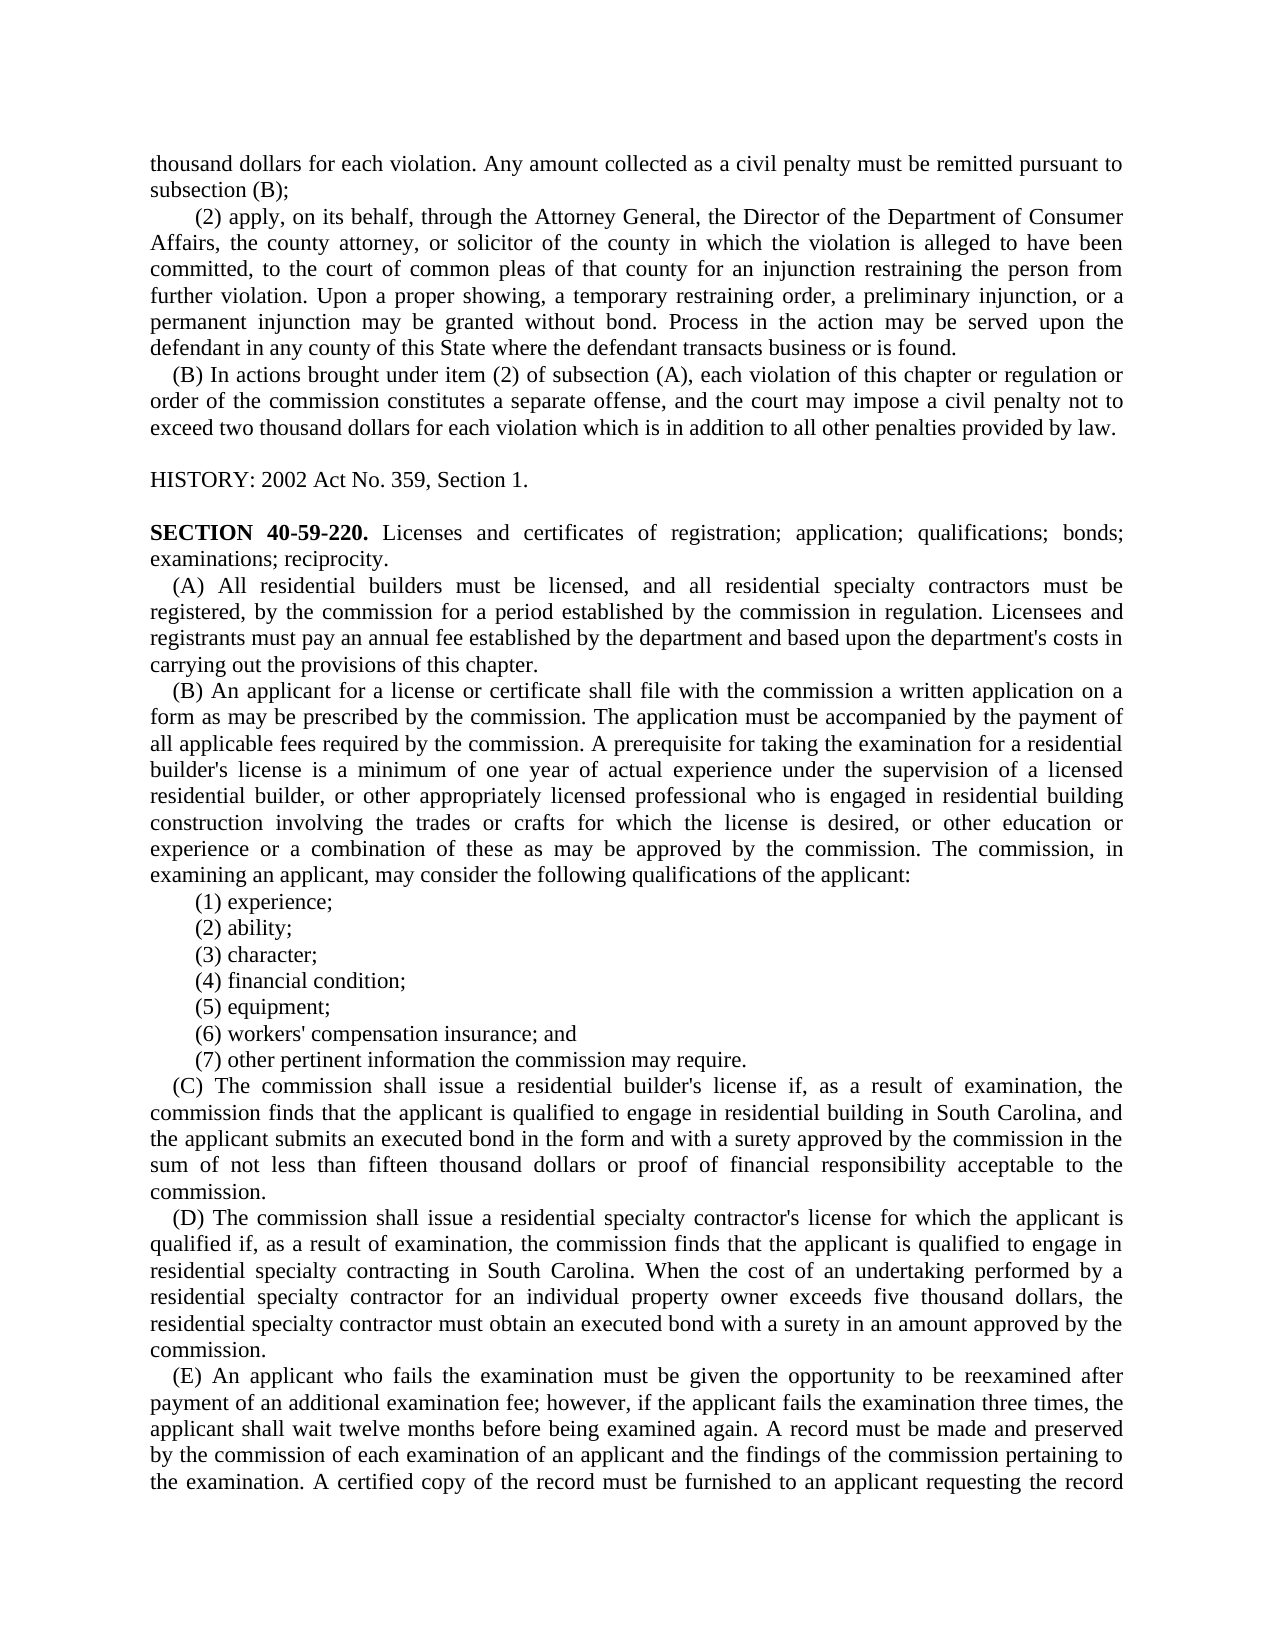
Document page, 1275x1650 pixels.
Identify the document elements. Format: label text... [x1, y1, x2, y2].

text (C) The commission shall issue a residential builder's license if, as a result of examination, the commission finds that the applicant is qualified to engage in residential building in South Carolina, and the applicant submits an executed bond in the form and with a surety approved by the commission in the sum of not less than fifteen thousand dollars or proof of financial responsibility acceptable to the commission. [150, 1072, 1125, 1204]
text SECTION 40-59-220. Licenses and certificates of registration; application; qualifications; bonds; examinations; reciprocity. [150, 519, 1125, 572]
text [150, 150, 1125, 203]
text (D) The commission shall issue a residential specialty contractor's license for which the applicant is qualified if, as a result of examination, the commission finds that the applicant is qualified to engage in residential specialty contracting in South Carolina. When the cost of an undertaking performed by a residential specialty contractor for an individual property owner exceeds five thousand dollars, the residential specialty contractor must obtain an executed bond with a surety in an amount approved by the commission. [150, 1204, 1125, 1362]
text (5) equipment; [150, 993, 1125, 1020]
text (4) financial condition; [150, 967, 1125, 993]
text (B) An applicant for a license or certificate shall file with the commission a written application on a form as may be prescribed by the commission. The application must be accompanied by the payment of all applicable fees required by the commission. A prerequisite for taking the examination for a residential builder's license is a minimum of one year of actual experience under the supervision of a licensed residential builder, or other appropriately licensed professional who is engaged in residential building construction involving the trades or crafts for which the license is desired, or other education or experience or a combination of these as may be approved by the commission. The commission, in examining an applicant, may consider the following qualifications of the applicant: [150, 677, 1125, 888]
text (3) character; [150, 941, 1125, 967]
text (2) ability; [150, 914, 1125, 941]
text (1) experience; [150, 888, 1125, 914]
text (A) All residential builders must be licensed, and all residential specialty contractors must be registered, by the commission for a period established by the commission in regulation. Licensees and registrants must pay an annual fee established by the department and based upon the department's costs in carrying out the provisions of this chapter. [150, 572, 1125, 677]
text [150, 1362, 1125, 1494]
text (2) apply, on its behalf, through the Attorney General, the Director of the Department of Consumer Affairs, the county attorney, or solicitor of the county in which the violation is alleged to have been committed, to the court of common pleas of that county for an injunction restraining the person from further violation. Upon a proper showing, a temporary restraining order, a preliminary injunction, or a permanent injunction may be granted without bond. Process in the action may be served upon the defendant in any county of this State where the defendant transacts business or is found. [150, 203, 1125, 361]
text (6) workers' compensation insurance; and [150, 1020, 1125, 1046]
text (7) other pertinent information the commission may require. [150, 1046, 1125, 1072]
text (B) In actions brought under item (2) of subsection (A), each violation of this chapter or regulation or order of the commission constitutes a separate offense, and the court may impose a civil penalty not to exceed two thousand dollars for each violation which is in addition to all other penalties provided by law. [150, 361, 1125, 440]
text HISTORY: 2002 Act No. 359, Section 1. [150, 466, 1125, 493]
